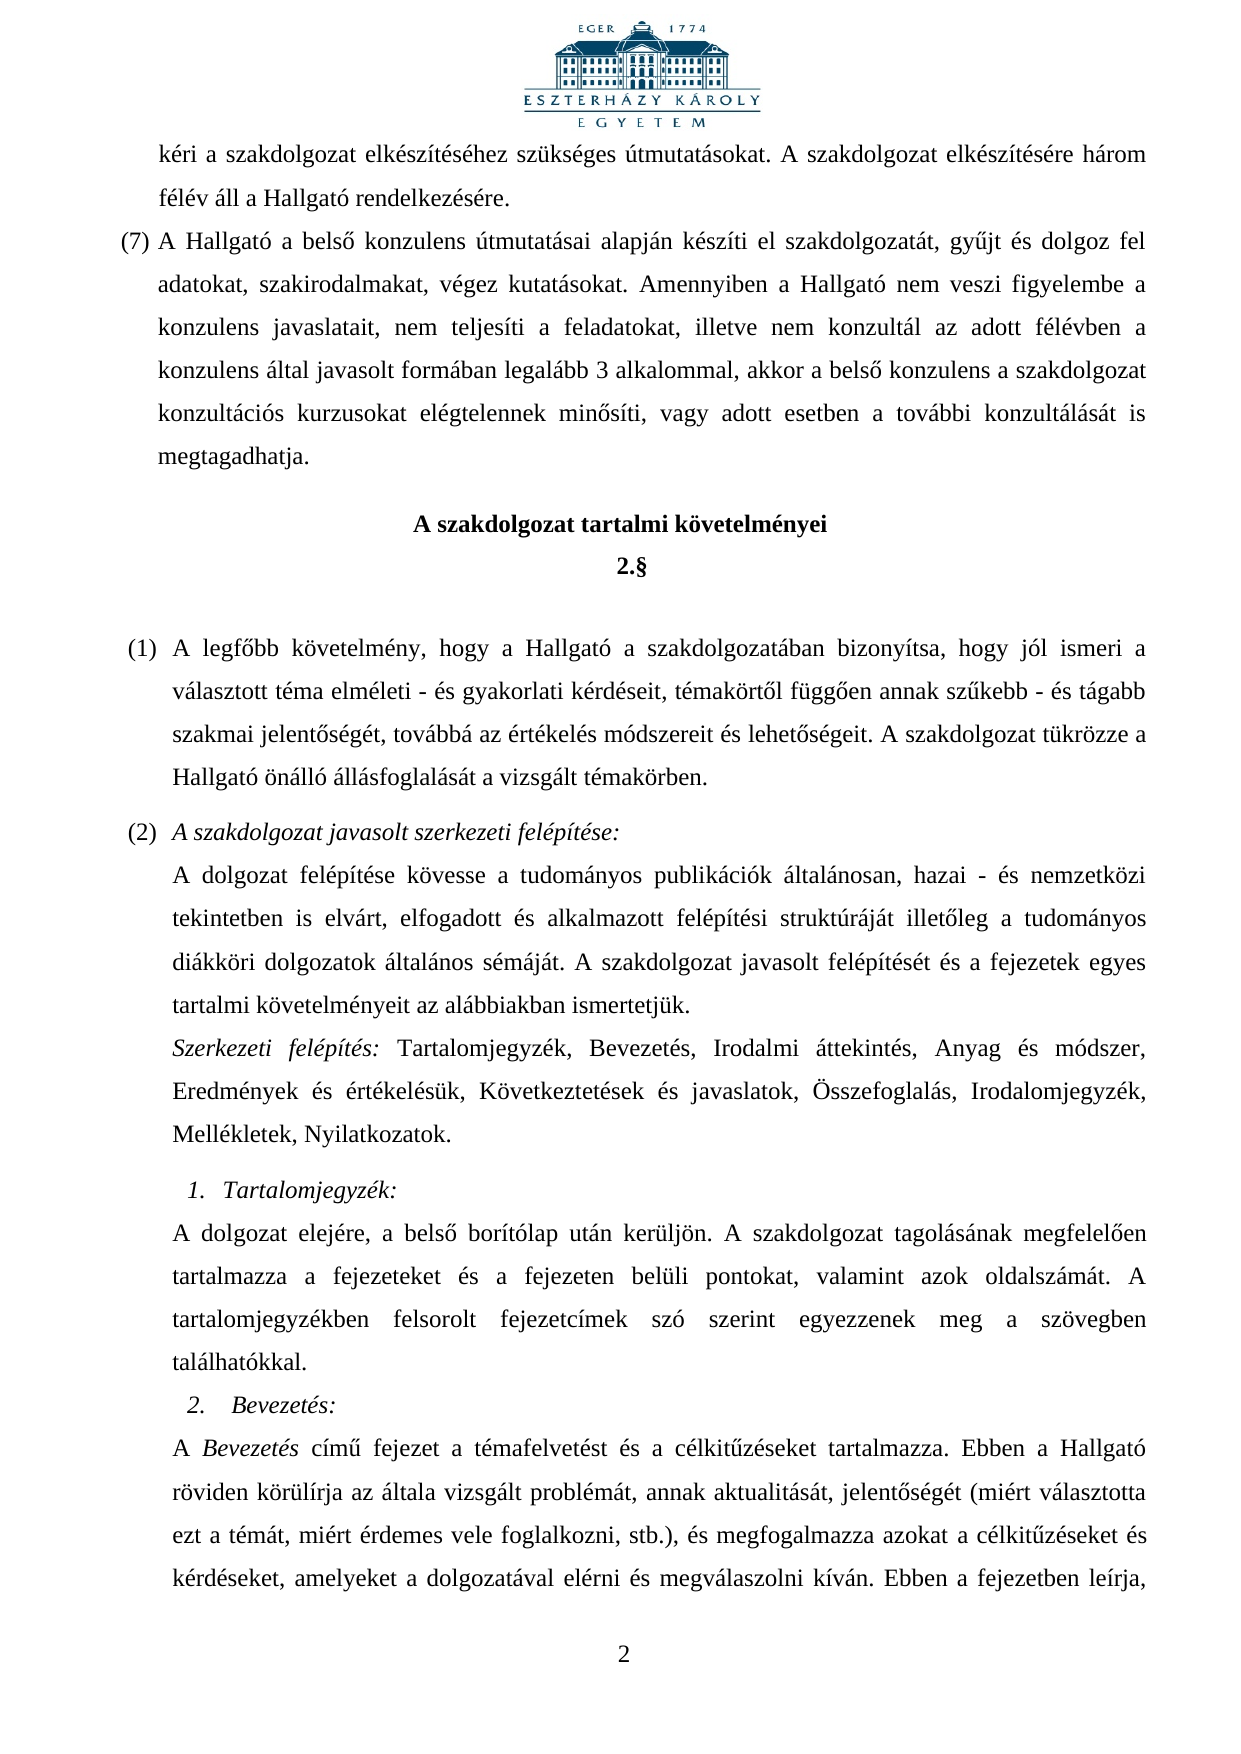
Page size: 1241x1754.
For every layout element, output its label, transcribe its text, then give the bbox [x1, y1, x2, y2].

list Bevezetés: [187, 1390, 1147, 1419]
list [121, 139, 1147, 211]
list A Hallgató a belső konzulens útmutatásai alapján készíti el szakdolgozatát, gyűjt és dolgoz fel adatokat, szakirodalmakat, végez kutatásokat. Amennyiben a Hallgató nem veszi figyelembe a konzulens javaslatait, nem teljesíti a feladatokat, illetve nem konzultál az adott félévben a konzulens által javasolt formában legalább 3 alkalommal, akkor a belső konzulens a szakdolgozat konzultációs kurzusokat elégtelennek minősíti, vagy adott esetben a további konzultálását is megtagadhatja. [121, 226, 1147, 470]
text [172, 1433, 1147, 1592]
text A dolgozat elejére, a belső borítólap után kerüljön. A szakdolgozat tagolásának megfelelően tartalmazza a fejezeteket és a fejezeten belüli pontokat, valamint azok oldalszámát. A tartalomjegyzékben felsorolt fejezetcímek szó szerint egyezzenek meg a szövegben találhatókkal. [172, 1218, 1147, 1376]
text A szakdolgozat tartalmi követelményei [304, 509, 936, 538]
list A szakdolgozat javasolt szerkezeti felépítése: [128, 817, 1147, 846]
picture [521, 14, 764, 130]
list A legfőbb követelmény, hogy a Hallgató a szakdolgozatában bizonyítsa, hogy jól ismeri a választott téma elméleti - és gyakorlati kérdéseit, témakörtől függően annak szűkebb - és tágabb szakmai jelentőségét, továbbá az értékelés módszereit és lehetőségeit. A szakdolgozat tükrözze a Hallgató önálló állásfoglalását a vizsgált témakörben. [128, 633, 1147, 791]
text 2.§ [304, 551, 959, 579]
list Tartalomjegyzék: [187, 1175, 1147, 1203]
text Szerkezeti felépítés: Tartalomjegyzék, Bevezetés, Irodalmi áttekintés, Anyag és módszer, Eredmények és értékelésük, Következtetések és javaslatok, Összefoglalás, Irodalomjegyzék, Mellékletek, Nyilatkozatok. [172, 1033, 1147, 1148]
text A dolgozat felépítése kövesse a tudományos publikációk általánosan, hazai - és nemzetközi tekintetben is elvárt, elfogadott és alkalmazott felépítési struktúráját illetőleg a tudományos diákköri dolgozatok általános sémáját. A szakdolgozat javasolt felépítését és a fejezetek egyes tartalmi követelményeit az alábbiakban ismertetjük. [172, 860, 1147, 1018]
